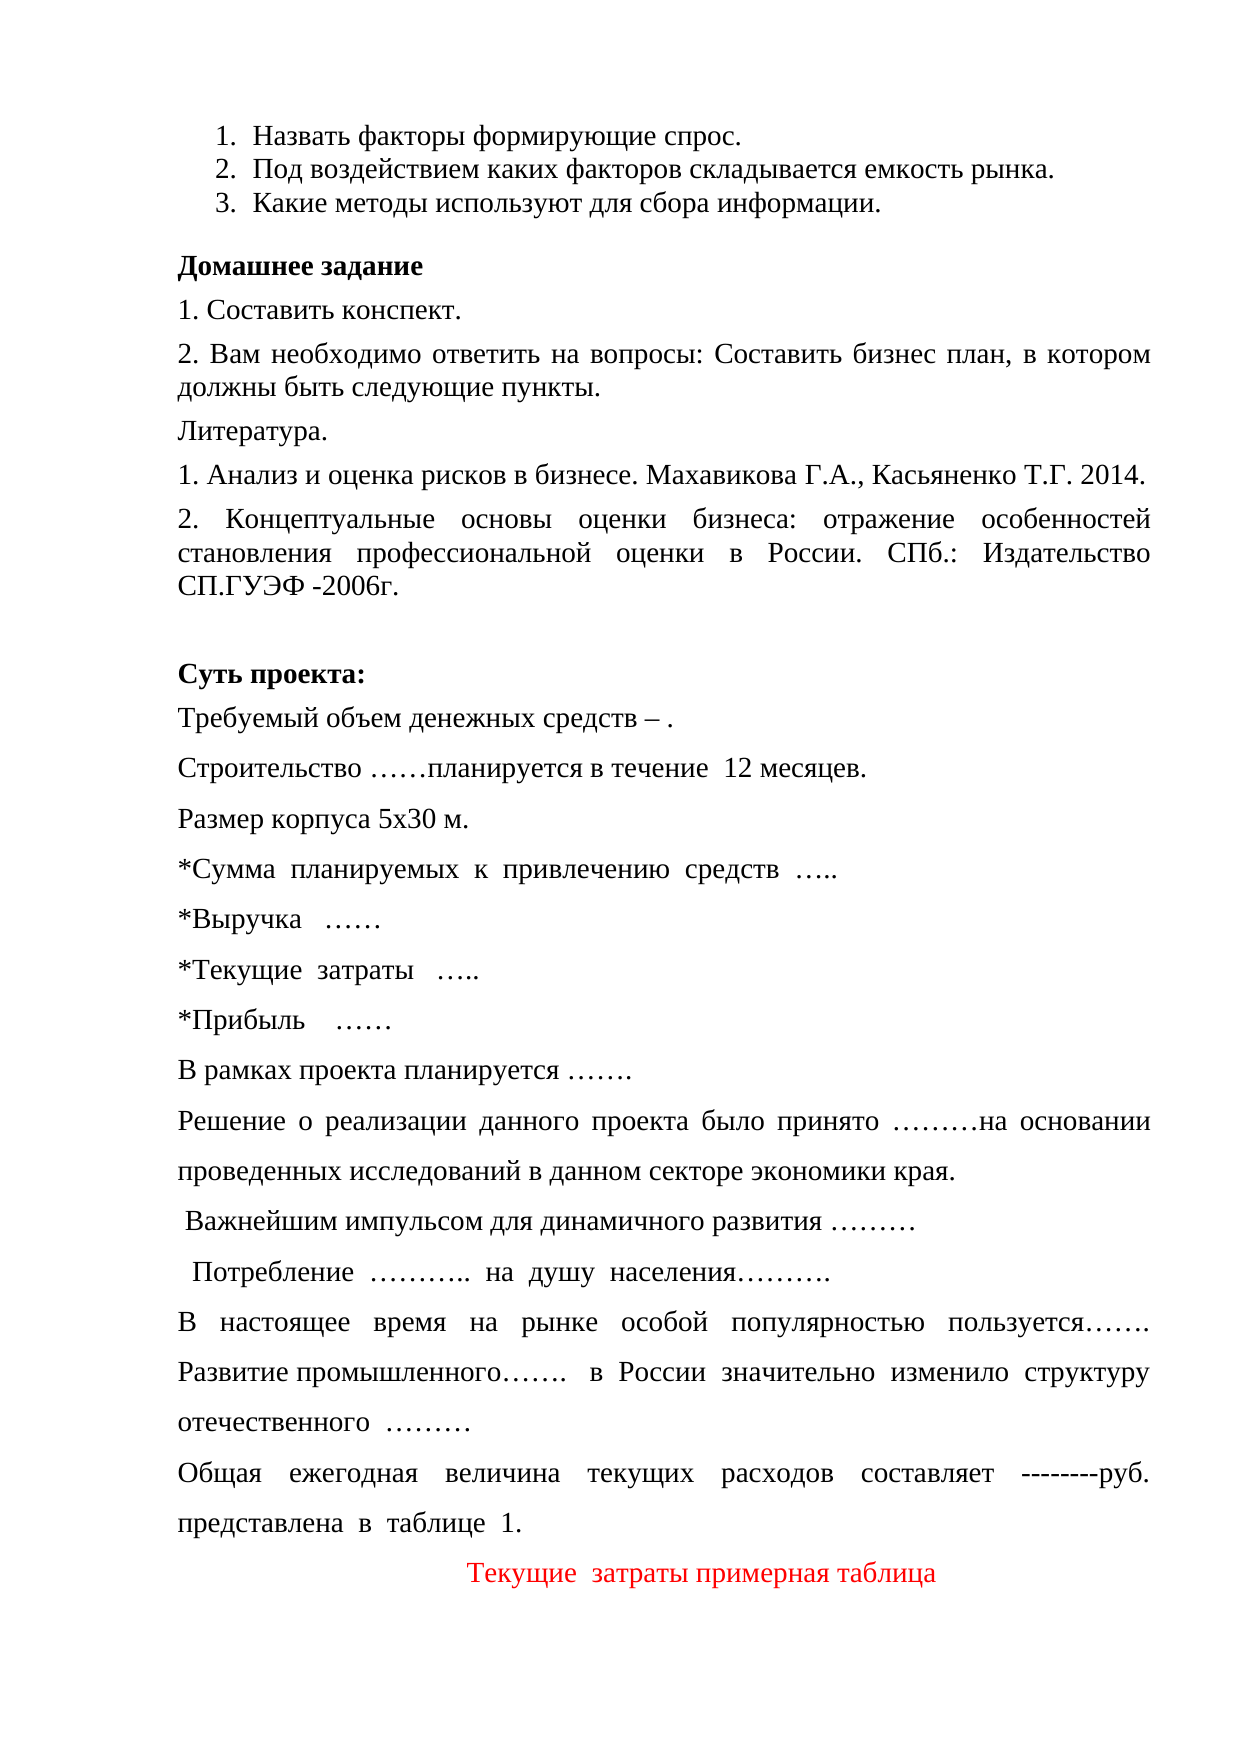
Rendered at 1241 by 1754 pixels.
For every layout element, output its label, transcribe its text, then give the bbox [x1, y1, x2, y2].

text Потребление ……….. на душу населения………. [177, 1254, 1152, 1287]
text Литература. [177, 413, 1152, 447]
text 1. Анализ и оценка рисков в бизнесе. Махавикова Г.А., Касьяненко Т.Г. 2014. [177, 457, 1152, 491]
text Строительство ……планируется в течение 12 месяцев. [177, 751, 1152, 784]
text В рамках проекта планируется ……. [177, 1052, 1152, 1086]
text Общая ежегодная величина текущих расходов составляет --------руб. представлена в таблице 1. [177, 1455, 1152, 1539]
text *Прибыль …… [177, 1002, 1152, 1036]
text *Выручка …… [177, 901, 1152, 935]
text Важнейшим импульсом для динамичного развития ……… [177, 1203, 1152, 1237]
text *Сумма планируемых к привлечению средств ….. [177, 851, 1152, 885]
text 2. Концептуальные основы оценки бизнеса: отражение особенностей становления профессиональной оценки в России. СПб.: Издательство СП.ГУЭФ -2006г. [177, 501, 1152, 602]
text Требуемый объем денежных средств – . [177, 700, 1152, 734]
text Суть проекта: [177, 656, 1152, 690]
text 2. Вам необходимо ответить на вопросы: Составить бизнес план, в котором должны быть следующие пункты. [177, 336, 1152, 403]
text Домашнее задание [177, 248, 1152, 281]
text Текущие затраты примерная таблица [177, 1556, 1152, 1589]
list Назвать факторы формирующие спрос. [215, 118, 1152, 152]
text Размер корпуса 5х30 м. [177, 801, 1152, 834]
text *Текущие затраты ….. [177, 952, 1152, 985]
list Какие методы используют для сбора информации. [215, 185, 1152, 219]
list Под воздействием каких факторов складывается емкость рынка. [215, 152, 1152, 185]
text Решение о реализации данного проекта было принято ………на основании проведенных исследований в данном секторе экономики края. [177, 1103, 1152, 1187]
text 1. Составить конспект. [177, 292, 1152, 325]
text В настоящее время на рынке особой популярностью пользуется……. Развитие промышленного……. в России значительно изменило структуру отечественного ……… [177, 1304, 1152, 1438]
